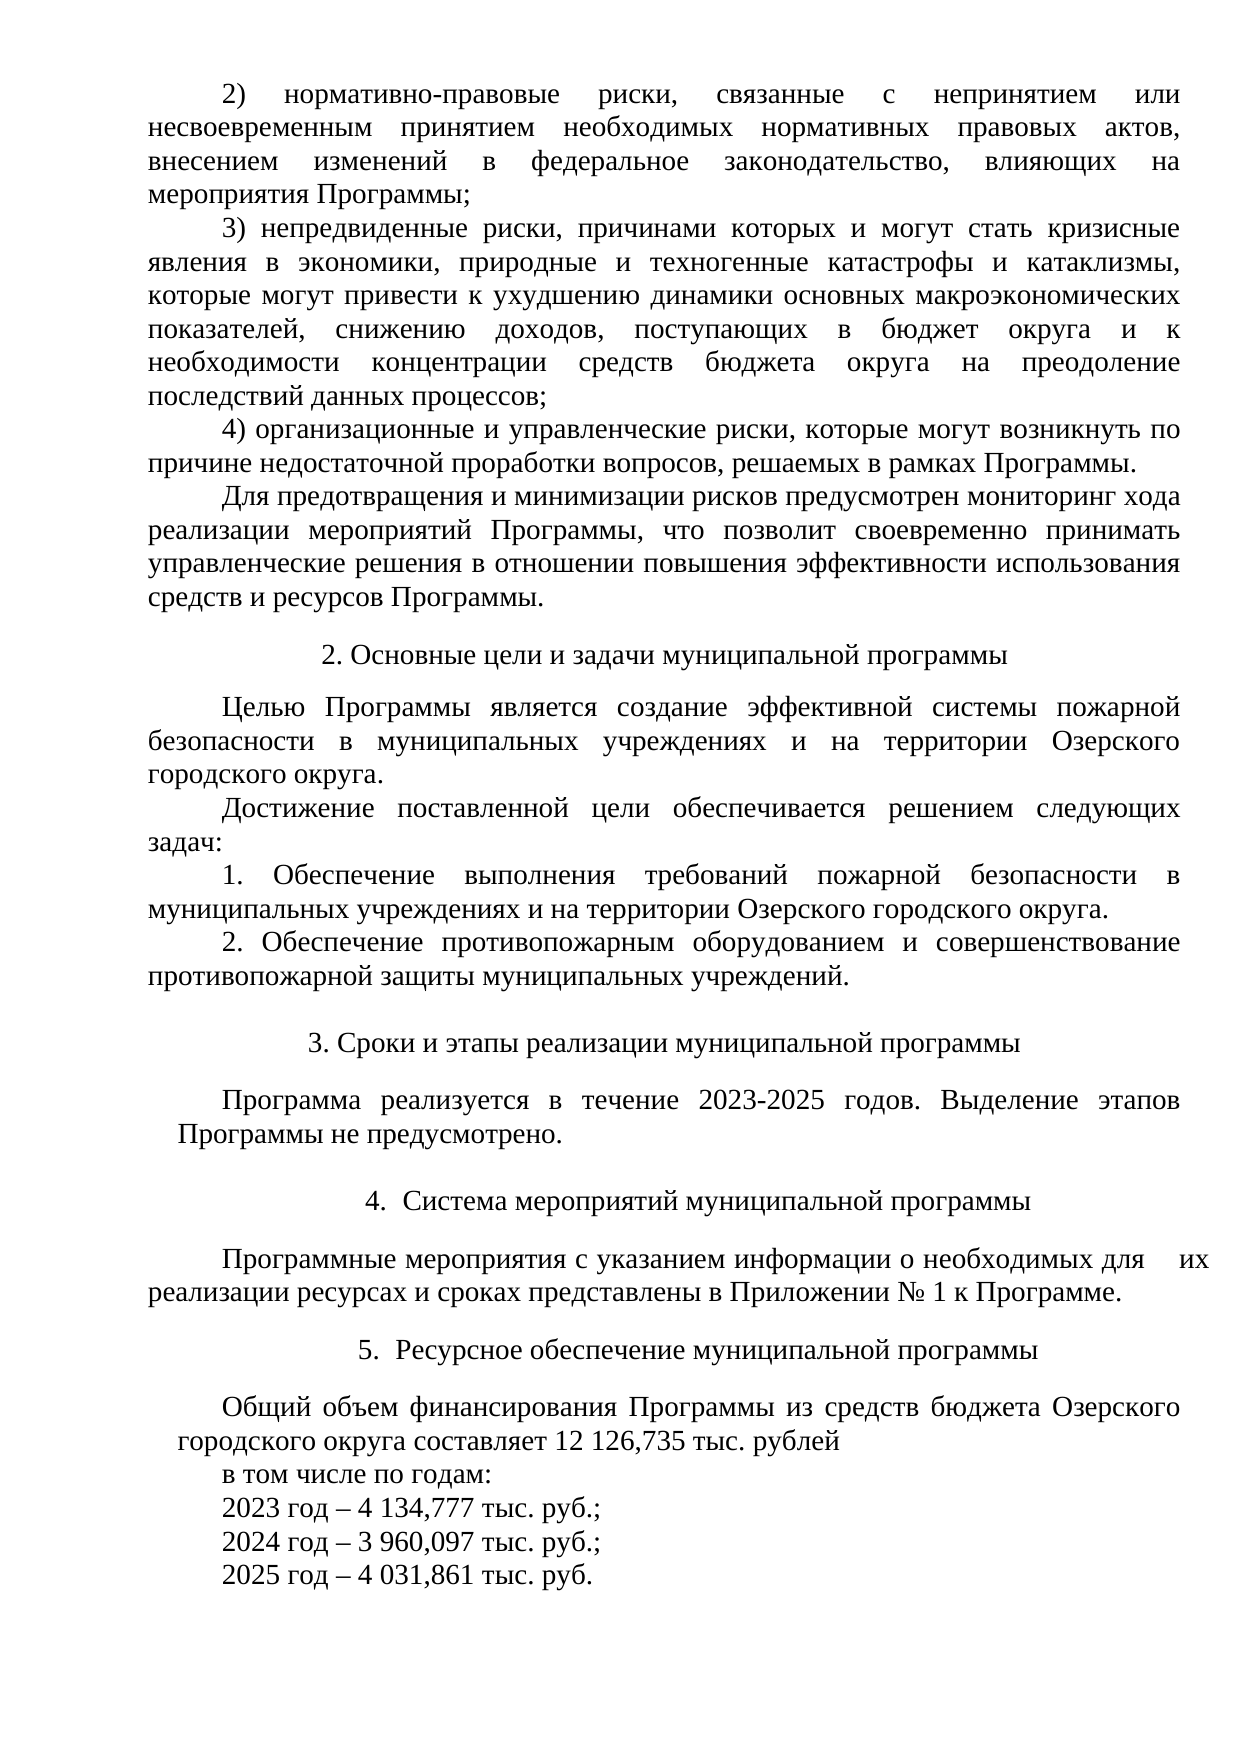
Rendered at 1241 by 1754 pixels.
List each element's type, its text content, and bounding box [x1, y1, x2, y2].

text 4) организационные и управленческие риски, которые могут возникнуть по причине недостаточной проработки вопросов, решаемых в рамках Программы. [148, 411, 1181, 478]
subtitle Система мероприятий муниципальной программы [185, 1183, 1211, 1217]
text Достижение поставленной цели обеспечивается решением следующих задач: [148, 790, 1181, 857]
text 2024 год – 3 960,097 тыс. руб.; [222, 1524, 1181, 1557]
text Для предотвращения и минимизации рисков предусмотрен мониторинг хода реализации мероприятий Программы, что позволит своевременно принимать управленческие решения в отношении повышения эффективности использования средств и ресурсов Программы. [148, 478, 1181, 613]
text Целью Программы является создание эффективной системы пожарной безопасности в муниципальных учреждениях и на территории Озерского городского округа. [148, 689, 1181, 790]
subtitle Ресурсное обеспечение муниципальной программы [185, 1332, 1211, 1365]
subtitle Программные мероприятия с указанием информации о необходимых для их реализации ресурсах и сроках представлены в Приложении № 1 к Программе. [148, 1241, 1211, 1308]
text 2025 год – 4 031,861 тыс. руб. [222, 1557, 1181, 1591]
subtitle 3. Сроки и этапы реализации муниципальной программы [148, 1025, 1181, 1058]
subtitle 2. Основные цели и задачи муниципальной программы [148, 637, 1181, 670]
text в том числе по годам: [148, 1457, 1181, 1490]
text 2023 год – 4 134,777 тыс. руб.; [222, 1490, 1181, 1524]
text 2. Обеспечение противопожарным оборудованием и совершенствование противопожарной защиты муниципальных учреждений. [148, 924, 1181, 991]
text 1. Обеспечение выполнения требований пожарной безопасности в муниципальных учреждениях и на территории Озерского городского округа. [148, 857, 1181, 924]
text 2) нормативно-правовые риски, связанные с непринятием или несвоевременным принятием необходимых нормативных правовых актов, внесением изменений в федеральное законодательство, влияющих на мероприятия Программы; [148, 76, 1181, 210]
text 3) непредвиденные риски, причинами которых и могут стать кризисные явления в экономики, природные и техногенные катастрофы и катаклизмы, которые могут привести к ухудшению динамики основных макроэкономических показателей, снижению доходов, поступающих в бюджет округа и к необходимости концентрации средств бюджета округа на преодоление последствий данных процессов; [148, 210, 1181, 411]
text Программа реализуется в течение 2023-2025 годов. Выделение этапов Программы не предусмотрено. [177, 1082, 1181, 1149]
text Общий объем финансирования Программы из средств бюджета Озерского городского округа составляет 12 126,735 тыс. рублей [177, 1389, 1181, 1457]
